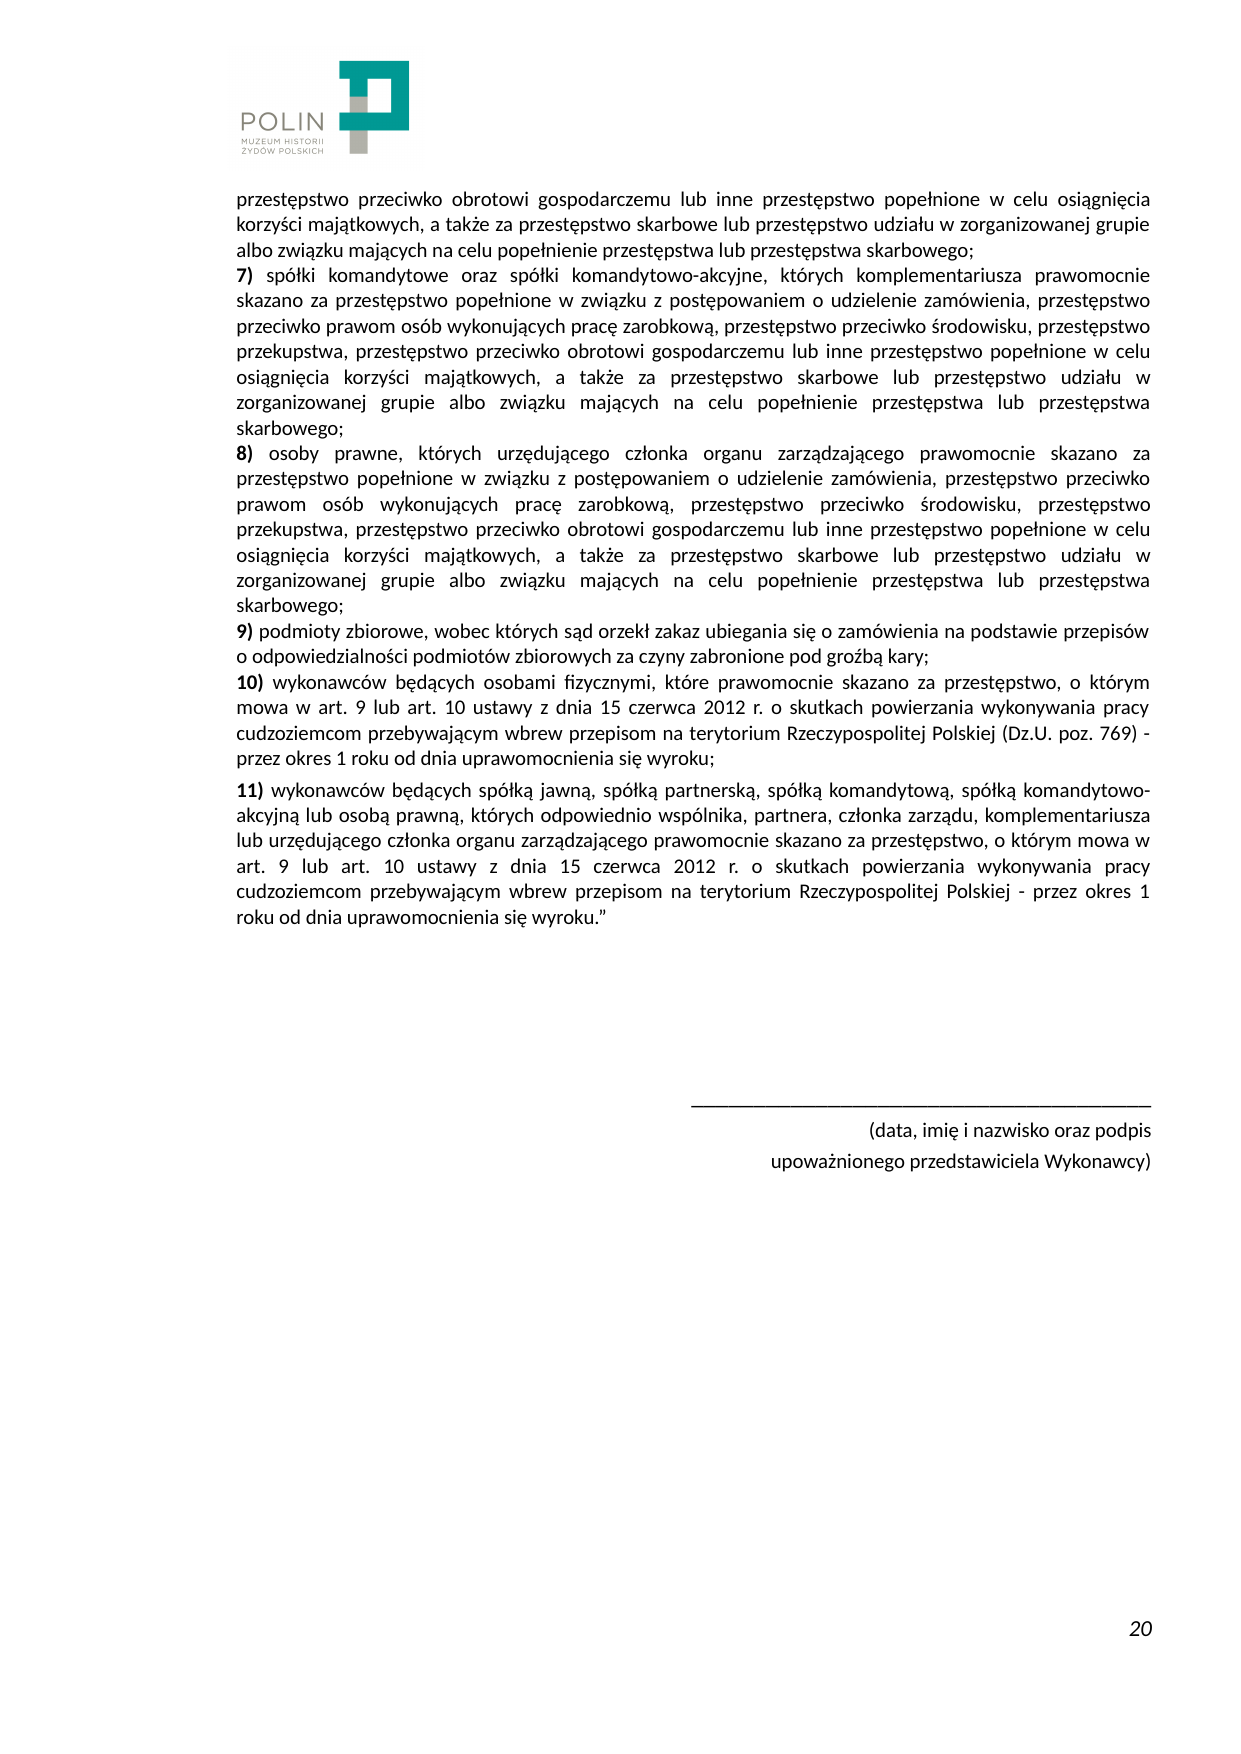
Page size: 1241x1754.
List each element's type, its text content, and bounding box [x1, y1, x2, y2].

text 10) wykonawców będących osobami fizycznymi, które prawomocnie skazano za przestępstwo, o którym mowa w art. 9 lub art. 10 ustawy z dnia 15 czerwca 2012 r. o skutkach powierzania wykonywania pracy cudzoziemcom przebywającym wbrew przepisom na terytorium Rzeczypospolitej Polskiej (Dz.U. poz. 769) - przez okres 1 roku od dnia uprawomocnienia się wyroku; [236, 669, 1152, 771]
text 7) spółki komandytowe oraz spółki komandytowo-akcyjne, których komplementariusza prawomocnie skazano za przestępstwo popełnione w związku z postępowaniem o udzielenie zamówienia, przestępstwo przeciwko prawom osób wykonujących pracę zarobkową, przestępstwo przeciwko środowisku, przestępstwo przekupstwa, przestępstwo przeciwko obrotowi gospodarczemu lub inne przestępstwo popełnione w celu osiągnięcia korzyści majątkowych, a także za przestępstwo skarbowe lub przestępstwo udziału w zorganizowanej grupie albo związku mających na celu popełnienie przestępstwa lub przestępstwa skarbowego; [236, 262, 1152, 440]
text 8) osoby prawne, których urzędującego członka organu zarządzającego prawomocnie skazano za przestępstwo popełnione w związku z postępowaniem o udzielenie zamówienia, przestępstwo przeciwko prawom osób wykonujących pracę zarobkową, przestępstwo przeciwko środowisku, przestępstwo przekupstwa, przestępstwo przeciwko obrotowi gospodarczemu lub inne przestępstwo popełnione w celu osiągnięcia korzyści majątkowych, a także za przestępstwo skarbowe lub przestępstwo udziału w zorganizowanej grupie albo związku mających na celu popełnienie przestępstwa lub przestępstwa skarbowego; [236, 440, 1152, 618]
text upoważnionego przedstawiciela Wykonawcy) [236, 1148, 1152, 1174]
text (data, imię i nazwisko oraz podpis [236, 1117, 1152, 1142]
text 9) podmioty zbiorowe, wobec których sąd orzekł zakaz ubiegania się o zamówienia na podstawie przepisów o odpowiedzialności podmiotów zbiorowych za czyny zabronione pod groźbą kary; [236, 618, 1152, 669]
text _____________________________________ [236, 1080, 1152, 1111]
picture [226, 46, 425, 171]
text 11) wykonawców będących spółką jawną, spółką partnerską, spółką komandytową, spółką komandytowo-akcyjną lub osobą prawną, których odpowiednio wspólnika, partnera, członka zarządu, komplementariusza lub urzędującego członka organu zarządzającego prawomocnie skazano za przestępstwo, o którym mowa w art. 9 lub art. 10 ustawy z dnia 15 czerwca 2012 r. o skutkach powierzania wykonywania pracy cudzoziemcom przebywającym wbrew przepisom na terytorium Rzeczypospolitej Polskiej - przez okres 1 roku od dnia uprawomocnienia się wyroku.” [236, 777, 1152, 929]
